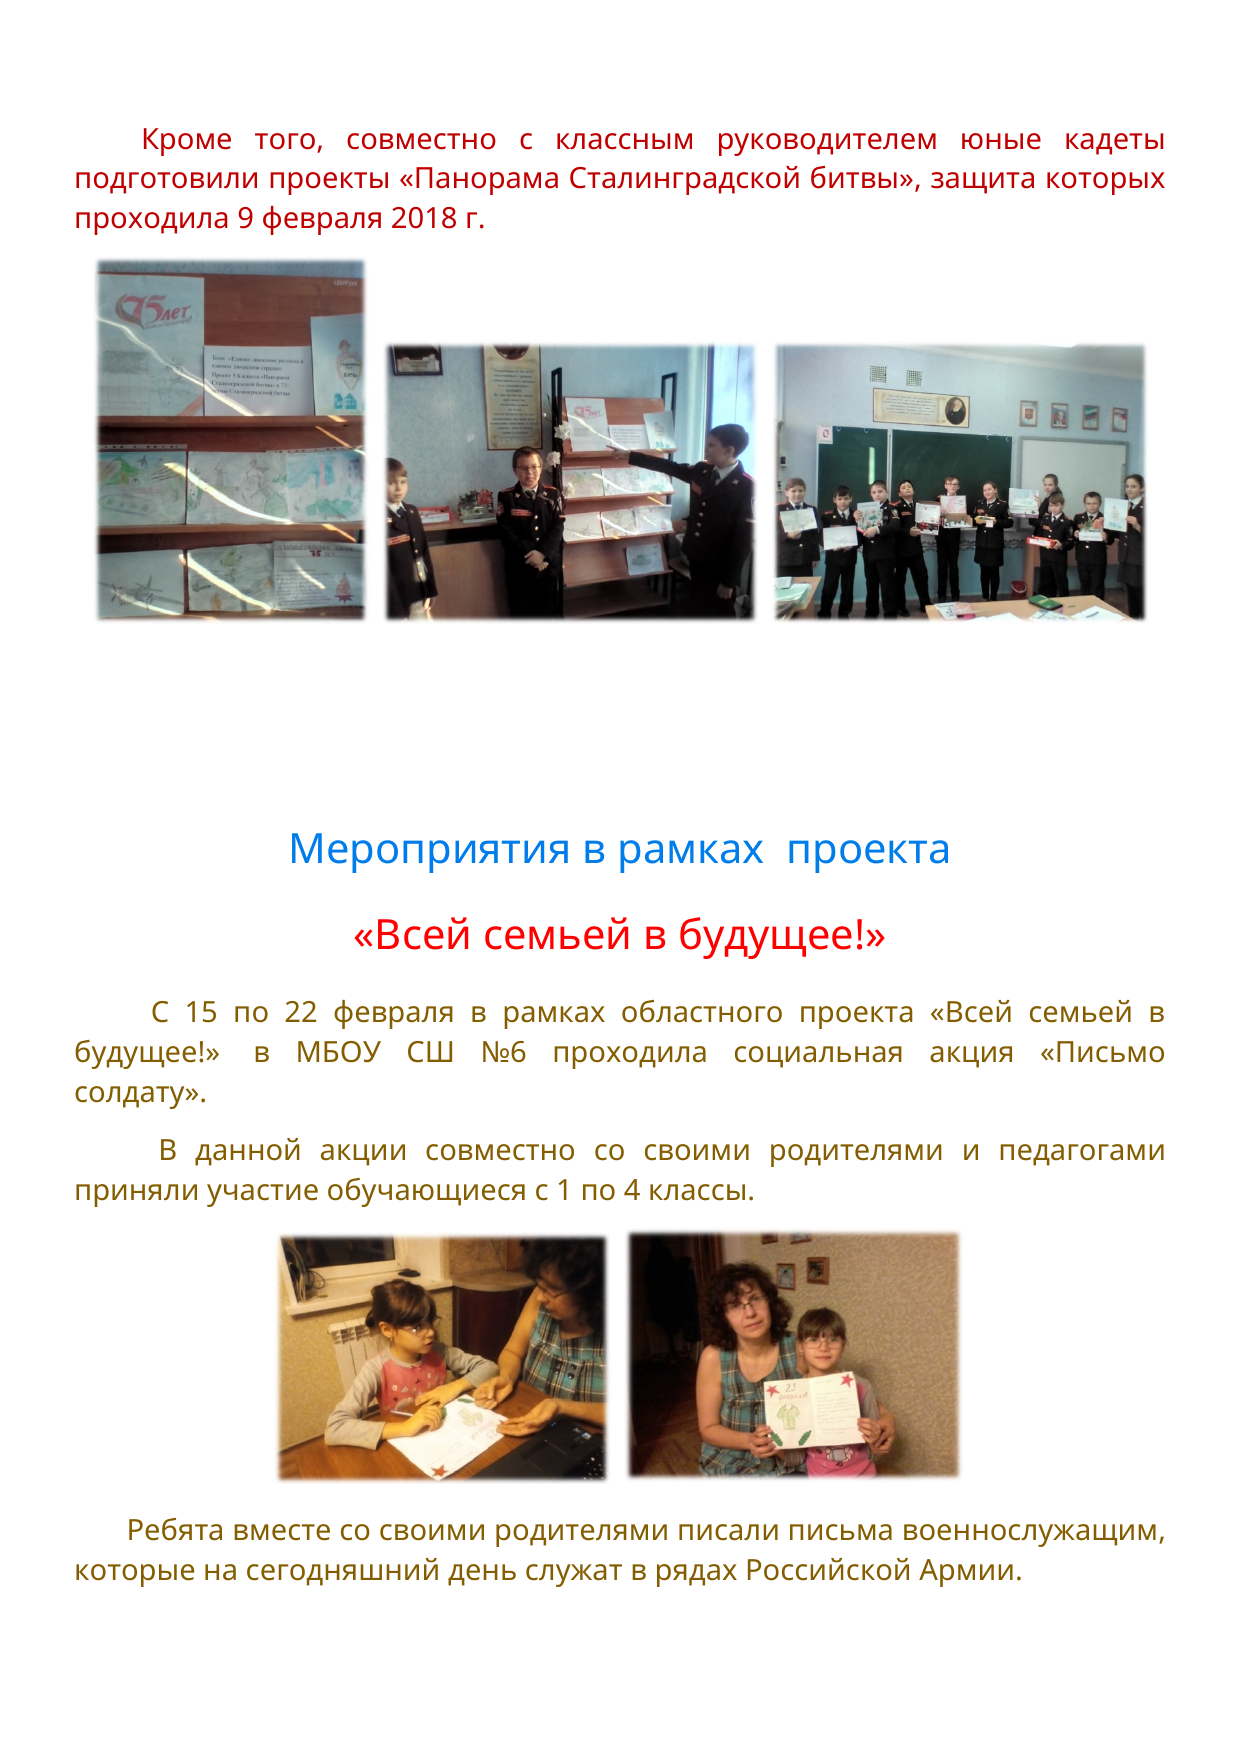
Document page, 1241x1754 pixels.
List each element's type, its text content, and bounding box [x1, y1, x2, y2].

subtitle «Всей семьей в будущее!» [74, 905, 1167, 962]
picture [382, 340, 759, 624]
picture [273, 1232, 611, 1484]
picture [771, 340, 1148, 624]
picture [623, 1227, 968, 1484]
text Ребята вместе со своими родителями писали письма военнослужащим, которые на сегодняшний день служат в рядах Российской Армии. [74, 1510, 1167, 1589]
subtitle Мероприятия в рамках проекта [74, 818, 1167, 875]
text Кроме того, совместно с классным руководителем юные кадеты подготовили проекты «Панорама Сталинградской битвы», защита которых проходила 9 февраля 2018 г. [74, 118, 1167, 237]
picture [92, 256, 369, 624]
text В данной акции совместно со своими родителями и педагогами приняли участие обучающиеся с 1 по 4 классы. [74, 1129, 1167, 1209]
text С 15 по 22 февраля в рамках областного проекта «Всей семьей в будущее!» в МБОУ СШ №6 проходила социальная акция «Письмо солдату». [74, 991, 1167, 1111]
